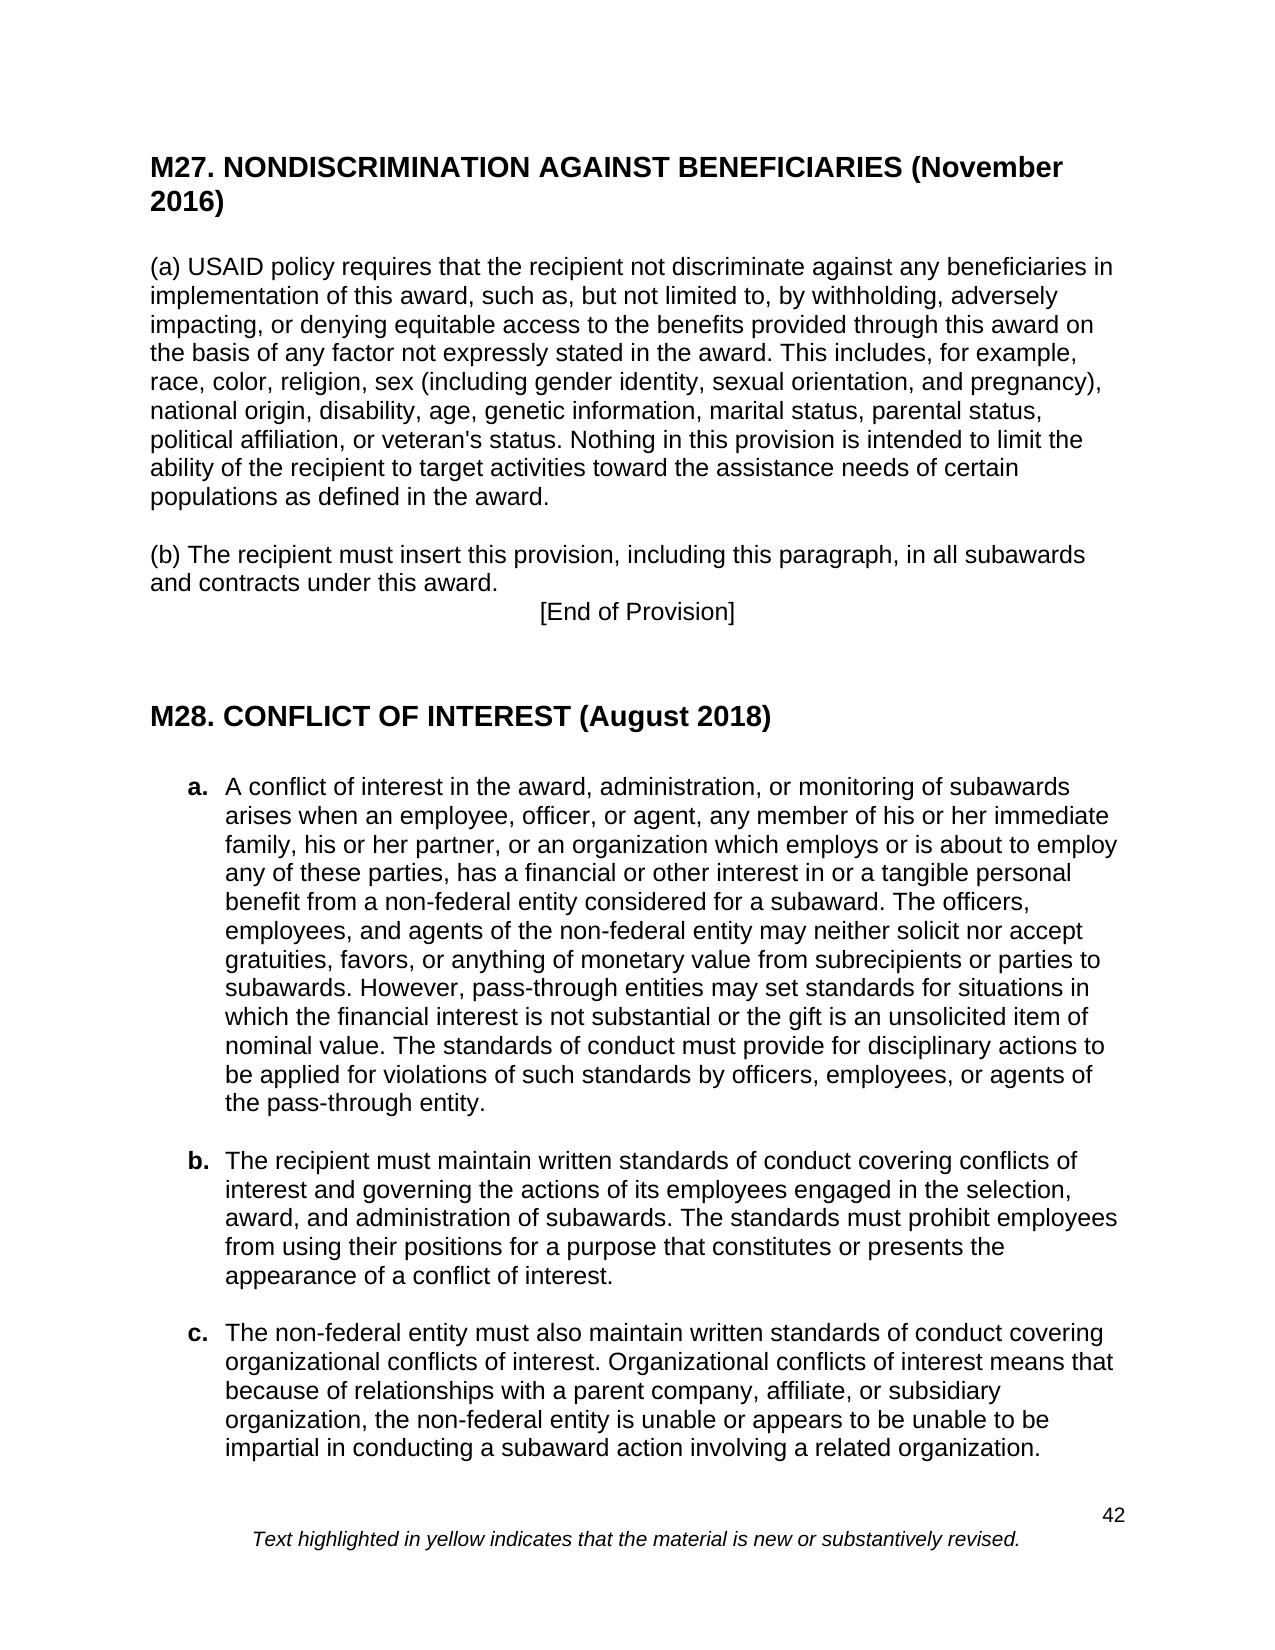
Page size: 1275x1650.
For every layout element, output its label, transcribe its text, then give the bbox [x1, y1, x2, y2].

text (a) USAID policy requires that the recipient not discriminate against any beneficiaries in implementation of this award, such as, but not limited to, by withholding, adversely impacting, or denying equitable access to the benefits provided through this award on the basis of any factor not expressly stated in the award. This includes, for example, race, color, religion, sex (including gender identity, sexual orientation, and pregnancy), national origin, disability, age, genetic information, marital status, parental status, political affiliation, or veteran's status. Nothing in this provision is intended to limit the ability of the recipient to target activities toward the assistance needs of certain populations as defined in the award. [150, 252, 1125, 511]
text (b) The recipient must insert this provision, including this paragraph, in all subawards and contracts under this award. [150, 539, 1125, 597]
subtitle M28. CONFLICT OF INTEREST (August 2018) [150, 699, 1125, 732]
subtitle M27. NONDISCRIMINATION AGAINST BENEFICIARIES (November 2016) [150, 150, 1125, 217]
list The recipient must maintain written standards of conduct covering conflicts of interest and governing the actions of its employees engaged in the selection, award, and administration of subawards. The standards must prohibit employees from using their positions for a purpose that constitutes or presents the appearance of a conflict of interest. [187, 1146, 1125, 1289]
text [End of Provision] [150, 597, 1125, 626]
list The non-federal entity must also maintain written standards of conduct covering organizational conflicts of interest. Organizational conflicts of interest means that because of relationships with a parent company, affiliate, or subsidiary organization, the non-federal entity is unable or appears to be unable to be impartial in conducting a subaward action involving a related organization. [187, 1318, 1125, 1462]
list A conflict of interest in the award, administration, or monitoring of subawards arises when an employee, officer, or agent, any member of his or her immediate family, his or her partner, or an organization which employs or is about to employ any of these parties, has a financial or other interest in or a tangible personal benefit from a non-federal entity considered for a subaward. The officers, employees, and agents of the non-federal entity may neither solicit nor accept gratuities, favors, or anything of monetary value from subrecipients or parties to subawards. However, pass-through entities may set standards for situations in which the financial interest is not substantial or the gift is an unsolicited item of nominal value. The standards of conduct must provide for disciplinary actions to be applied for violations of such standards by officers, employees, or agents of the pass-through entity. [187, 772, 1125, 1117]
